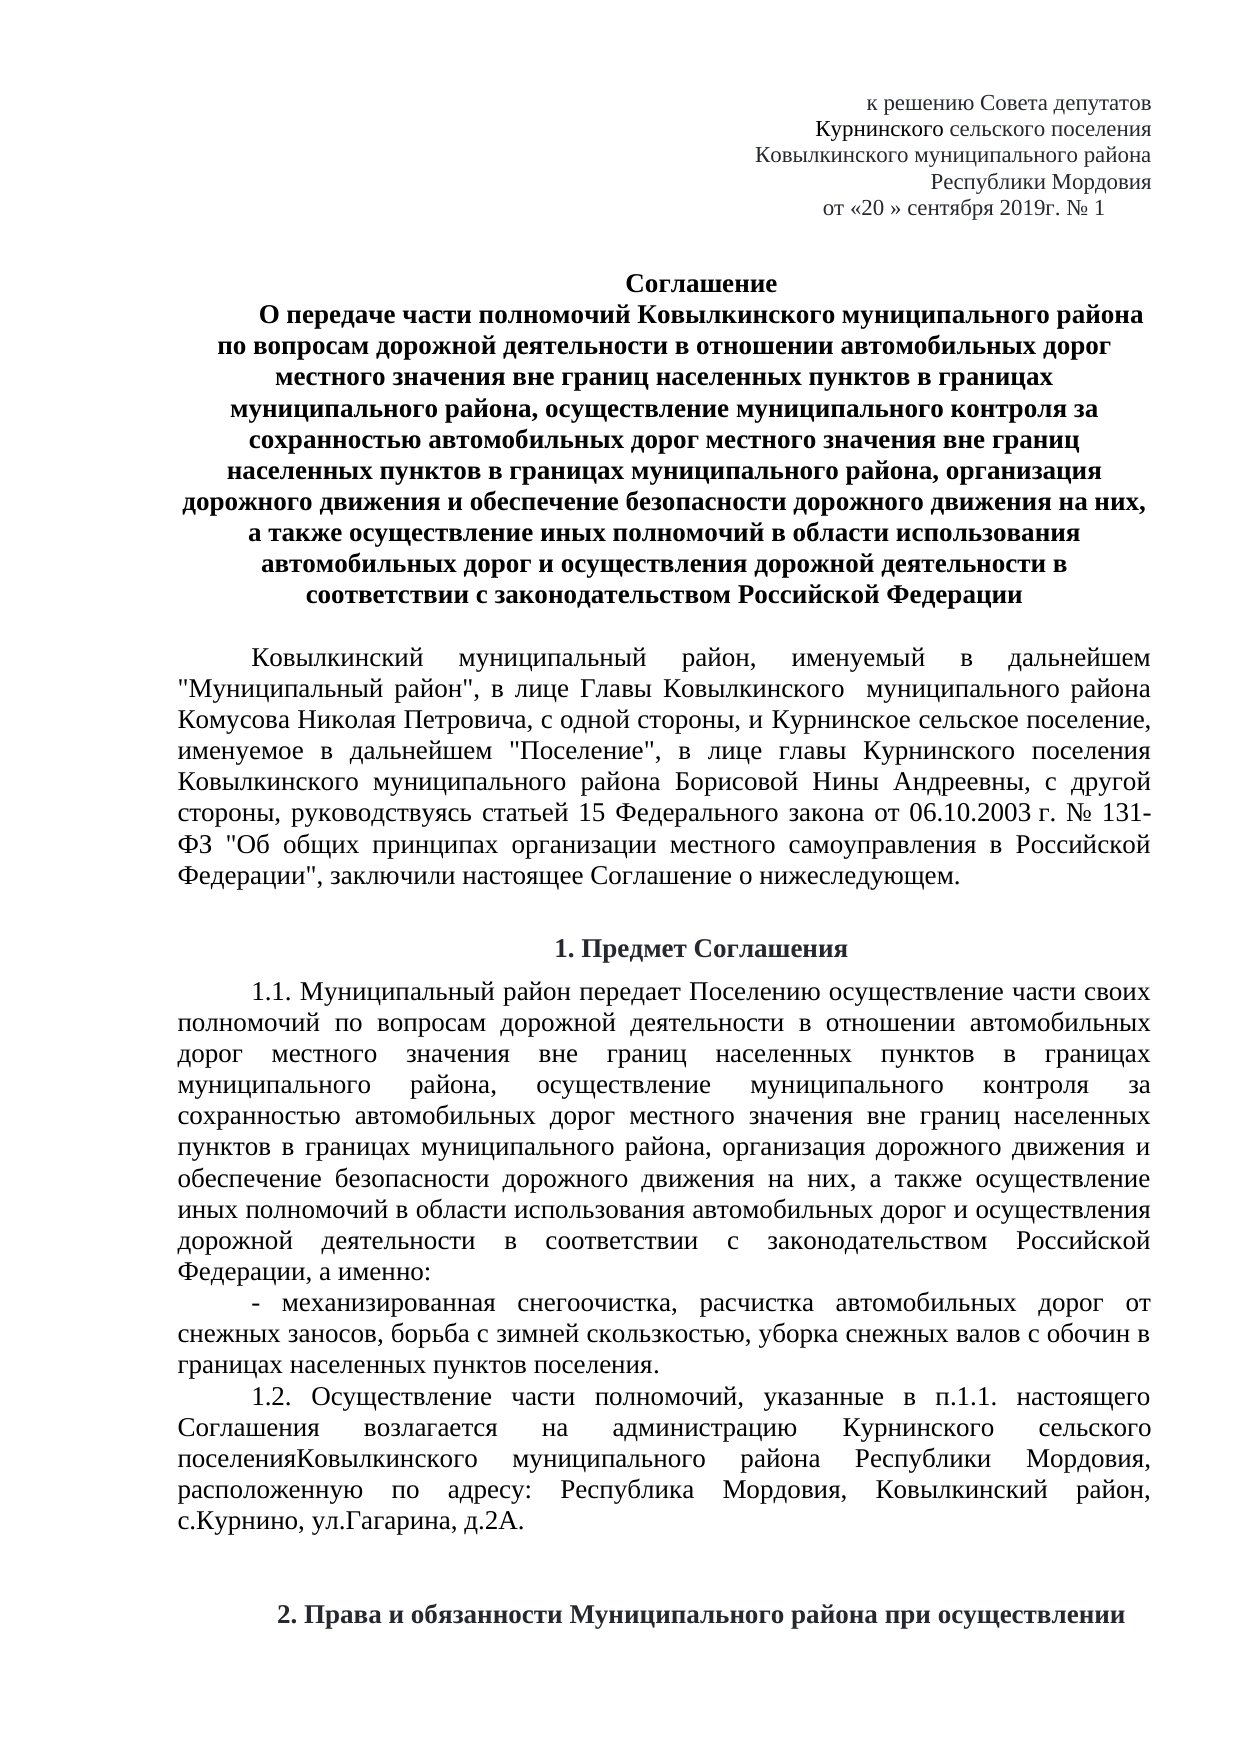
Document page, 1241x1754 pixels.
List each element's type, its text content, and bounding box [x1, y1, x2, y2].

text О передаче части полномочий Ковылкинского муниципального района по вопросам дорожной деятельности в отношении автомобильных дорог местного значения вне границ населенных пунктов в границах муниципального района, осуществление муниципального контроля за сохранностью автомобильных дорог местного значения вне границ населенных пунктов в границах муниципального района, организация дорожного движения и обеспечение безопасности дорожного движения на них, а также осуществление иных полномочий в области использования автомобильных дорог и осуществления дорожной деятельности в соответствии с законодательством Российской Федерации [177, 298, 1152, 610]
text от «20 » сентября 2019г. № 1 [177, 194, 1152, 220]
text 2. Права и обязанности Муниципального района при осуществлении [251, 1598, 1152, 1629]
text к решению Совета депутатов [177, 89, 1152, 115]
text Республики Мордовия [177, 168, 1152, 194]
text Соглашение [177, 267, 1152, 298]
text Ковылкинский муниципальный район, именуемый в дальнейшем "Муниципальный район", в лице Главы Ковылкинского муниципального района Комусова Николая Петровича, с одной стороны, и Курнинское сельское поселение, именуемое в дальнейшем "Поселение", в лице главы Курнинского поселения Ковылкинского муниципального района Борисовой Нины Андреевны, с другой стороны, руководствуясь статьей 15 Федерального закона от 06.10.2003 г. № 131-ФЗ "Об общих принципах организации местного самоуправления в Российской Федерации", заключили настоящее Соглашение о нижеследующем. [177, 641, 1152, 890]
text Курнинского сельского поселения [177, 115, 1152, 141]
text Ковылкинского муниципального района [177, 141, 1152, 168]
text 1.2. Осуществление части полномочий, указанные в п.1.1. настоящего Соглашения возлагается на администрацию Курнинского сельского поселенияКовылкинского муниципального района Республики Мордовия, расположенную по адресу: Республика Мордовия, Ковылкинский район, с.Курнино, ул.Гагарина, д.2А. [177, 1380, 1152, 1535]
text 1. Предмет Соглашения [177, 932, 1152, 963]
text 1.1. Муниципальный район передает Поселению осуществление части своих полномочий по вопросам дорожной деятельности в отношении автомобильных дорог местного значения вне границ населенных пунктов в границах муниципального района, осуществление муниципального контроля за сохранностью автомобильных дорог местного значения вне границ населенных пунктов в границах муниципального района, организация дорожного движения и обеспечение безопасности дорожного движения на них, а также осуществление иных полномочий в области использования автомобильных дорог и осуществления дорожной деятельности в соответствии с законодательством Российской Федерации, а именно: [177, 975, 1152, 1286]
text - механизированная снегоочистка, расчистка автомобильных дорог от снежных заносов, борьба с зимней скользкостью, уборка снежных валов с обочин в границах населенных пунктов поселения. [177, 1286, 1152, 1380]
